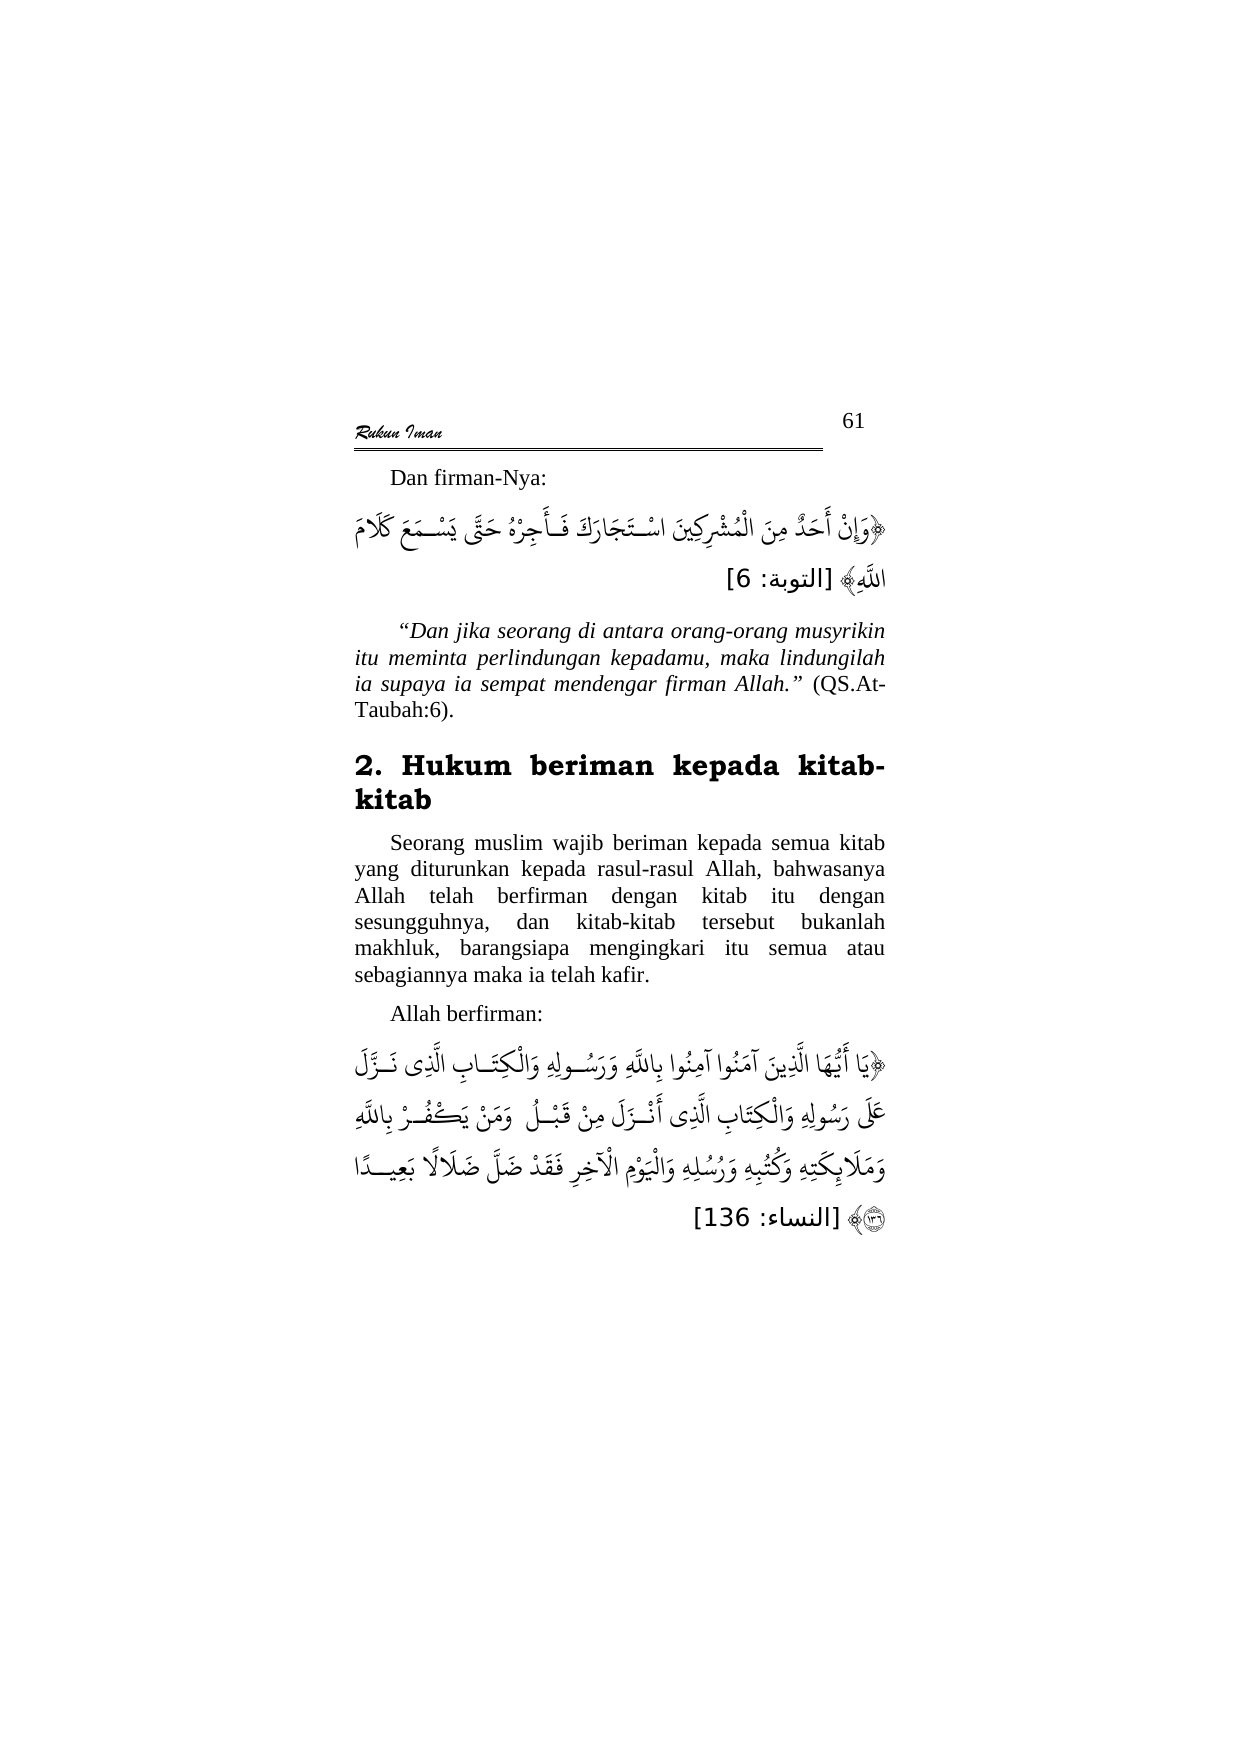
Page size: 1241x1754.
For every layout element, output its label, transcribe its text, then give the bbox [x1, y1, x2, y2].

text 2. Hukum beriman kepada kitab-kitab [354, 748, 886, 816]
list Allah berfirman: [354, 999, 886, 1026]
list Dan firman-Nya: [354, 464, 886, 490]
list ﴿وَإِنْ أَحَدٌ مِنَ الْمُشْرِكِينَ اسْتَجَارَكَ فَأَجِرْهُ حَتَّى يَسْمَعَ كَلَامَ اللَّهِ﴾ [التوبة: 6] [354, 502, 886, 605]
list “Dan jika seorang di antara orang-orang musyrikin itu meminta perlindungan kepadamu, maka lindungilah ia supaya ia sempat mendengar firman Allah.” (QS.At-Taubah:6). [354, 617, 886, 723]
list ﴿يَا أَيُّهَا الَّذِينَ آمَنُوا آمِنُوا بِاللَّهِ وَرَسُولِهِ وَالْكِتَابِ الَّذِي نَزَّلَ عَلَى رَسُولِهِ وَالْكِتَابِ الَّذِي أَنْزَلَ مِنْ قَبْلُ وَمَنْ يَكْفُرْ بِاللَّهِ وَمَلَائِكَتِهِ وَكُتُبِهِ وَرُسُلِهِ وَالْيَوْمِ الْآخِرِ فَقَدْ ضَلَّ ضَلَالًا بَعِيدًا١٣٦﴾ [النساء: 136] [354, 1038, 886, 1243]
list Seorang muslim wajib beriman kepada semua kitab yang diturunkan kepada rasul-rasul Allah, bahwasanya Allah telah berfirman dengan kitab itu dengan sesungguhnya, dan kitab-kitab tersebut bukanlah makhluk, barangsiapa mengingkari itu semua atau sebagiannya maka ia telah kafir. [354, 829, 886, 987]
